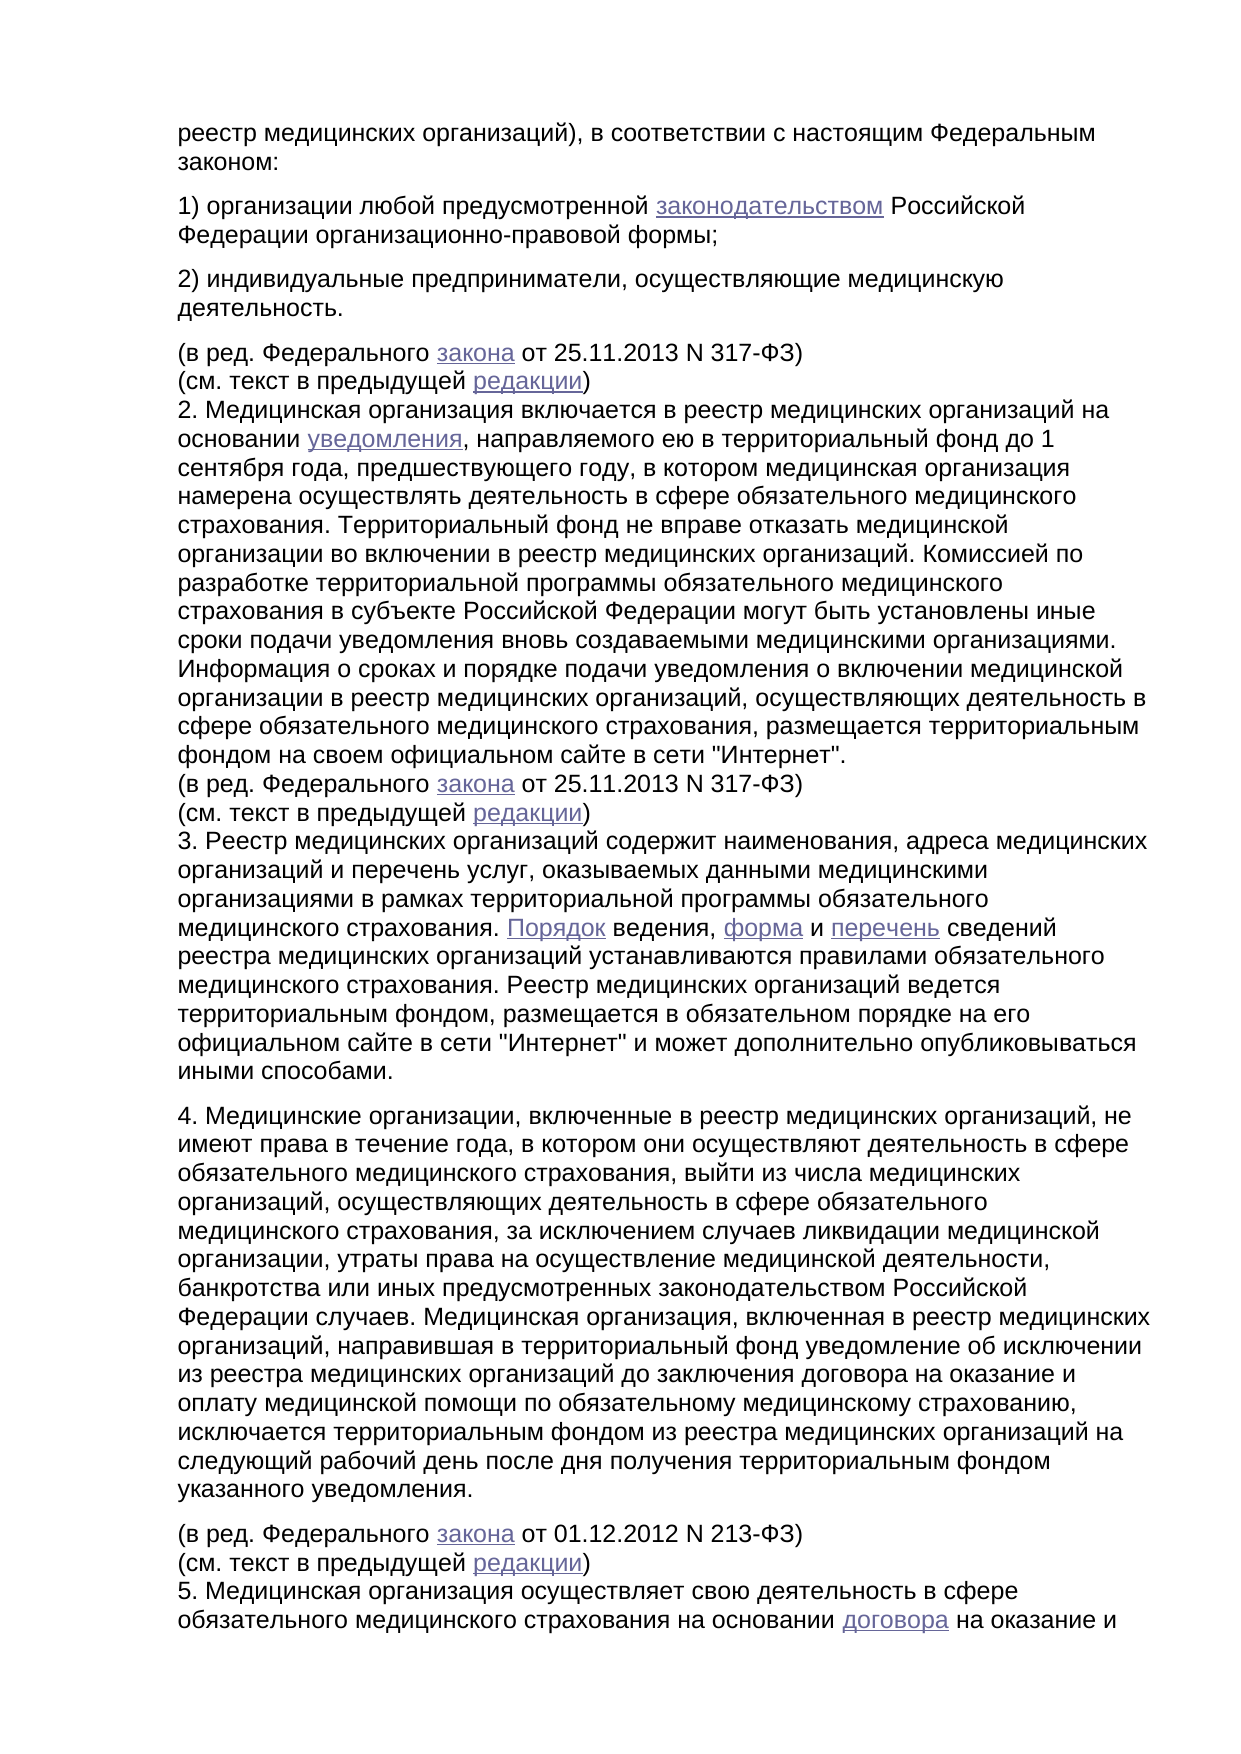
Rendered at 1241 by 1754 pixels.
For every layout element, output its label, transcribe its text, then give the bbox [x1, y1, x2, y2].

text 4. Медицинские организации, включенные в реестр медицинских организаций, не имеют права в течение года, в котором они осуществляют деятельность в сфере обязательного медицинского страхования, выйти из числа медицинских организаций, осуществляющих деятельность в сфере обязательного медицинского страхования, за исключением случаев ликвидации медицинской организации, утраты права на осуществление медицинской деятельности, банкротства или иных предусмотренных законодательством Российской Федерации случаев. Медицинская организация, включенная в реестр медицинских организаций, направившая в территориальный фонд уведомление об исключении из реестра медицинских организаций до заключения договора на оказание и оплату медицинской помощи по обязательному медицинскому страхованию, исключается территориальным фондом из реестра медицинских организаций на следующий рабочий день после дня получения территориальным фондом указанного уведомления. [177, 1101, 1152, 1503]
text (в ред. Федерального закона от 25.11.2013 N 317-ФЗ) [177, 769, 1152, 797]
text (см. текст в предыдущей редакции) [177, 366, 1152, 395]
text 3. Реестр медицинских организаций содержит наименования, адреса медицинских организаций и перечень услуг, оказываемых данными медицинскими организациями в рамках территориальной программы обязательного медицинского страхования. Порядок ведения, форма и перечень сведений реестра медицинских организаций устанавливаются правилами обязательного медицинского страхования. Реестр медицинских организаций ведется территориальным фондом, размещается в обязательном порядке на его официальном сайте в сети "Интернет" и может дополнительно опубликовываться иными способами. [177, 826, 1152, 1085]
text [177, 118, 1152, 176]
text (в ред. Федерального закона от 25.11.2013 N 317-ФЗ) [177, 337, 1152, 366]
text (в ред. Федерального закона от 01.12.2012 N 213-ФЗ) [177, 1519, 1152, 1547]
text (см. текст в предыдущей редакции) [177, 1547, 1152, 1576]
text 1) организации любой предусмотренной законодательством Российской Федерации организационно-правовой формы; [177, 191, 1152, 249]
text 2) индивидуальные предприниматели, осуществляющие медицинскую деятельность. [177, 264, 1152, 322]
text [177, 1576, 1152, 1634]
text (см. текст в предыдущей редакции) [177, 797, 1152, 826]
text 2. Медицинская организация включается в реестр медицинских организаций на основании уведомления, направляемого ею в территориальный фонд до 1 сентября года, предшествующего году, в котором медицинская организация намерена осуществлять деятельность в сфере обязательного медицинского страхования. Территориальный фонд не вправе отказать медицинской организации во включении в реестр медицинских организаций. Комиссией по разработке территориальной программы обязательного медицинского страхования в субъекте Российской Федерации могут быть установлены иные сроки подачи уведомления вновь создаваемыми медицинскими организациями. Информация о сроках и порядке подачи уведомления о включении медицинской организации в реестр медицинских организаций, осуществляющих деятельность в сфере обязательного медицинского страхования, размещается территориальным фондом на своем официальном сайте в сети "Интернет". [177, 395, 1152, 769]
